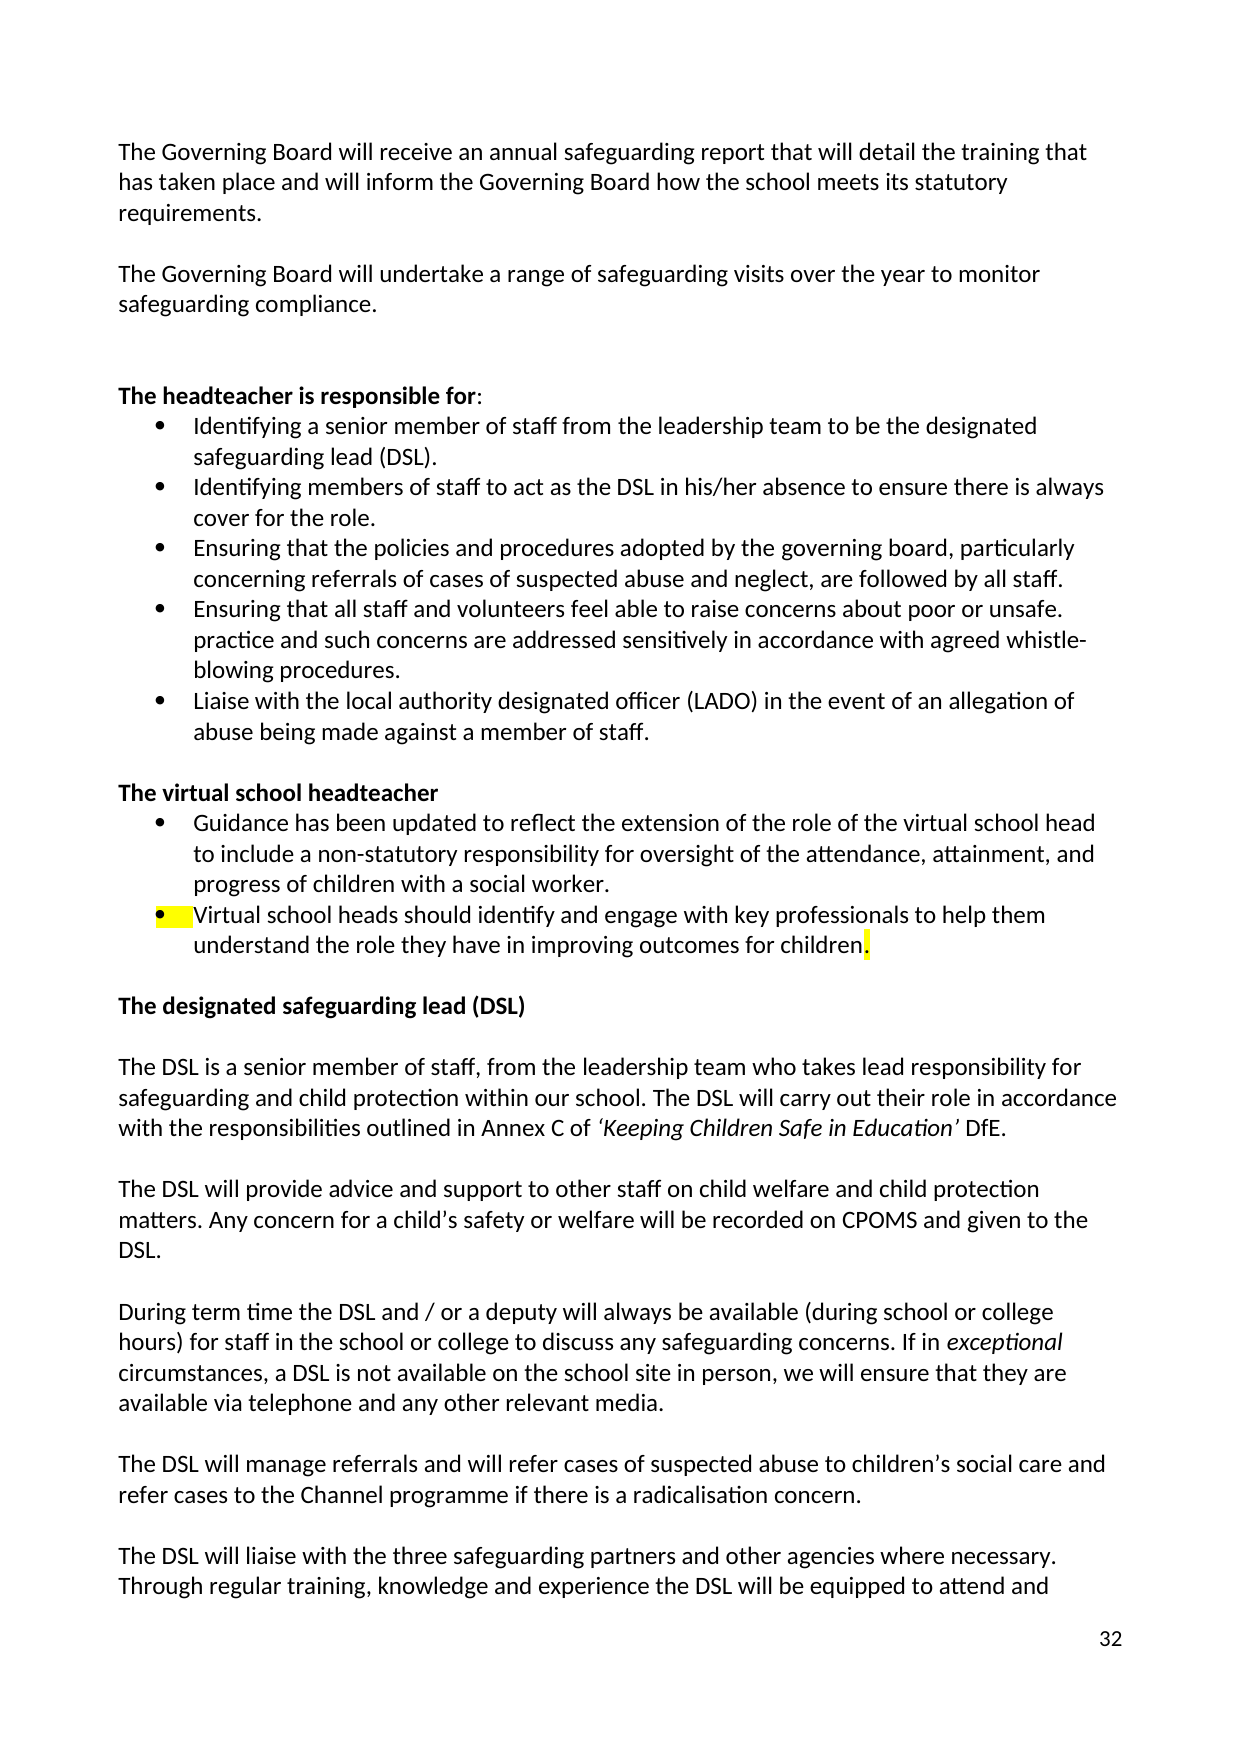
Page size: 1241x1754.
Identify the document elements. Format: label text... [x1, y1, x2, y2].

text The virtual school headteacher [118, 777, 1122, 807]
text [118, 1540, 1122, 1601]
text The DSL will manage referrals and will refer cases of suspected abuse to children’s social care and refer cases to the Channel programme if there is a radicalisation concern. [118, 1448, 1122, 1509]
list Ensuring that the policies and procedures adopted by the governing board, particularly concerning referrals of cases of suspected abuse and neglect, are followed by all staff. [156, 533, 1122, 594]
text The designated safeguarding lead (DSL) [118, 990, 1122, 1021]
list Guidance has been updated to reflect the extension of the role of the virtual school head to include a non-statutory responsibility for oversight of the attendance, attainment, and progress of children with a social worker. [156, 807, 1122, 899]
text The Governing Board will receive an annual safeguarding report that will detail the training that has taken place and will inform the Governing Board how the school meets its statutory requirements. [118, 136, 1122, 227]
text The DSL will provide advice and support to other staff on child welfare and child protection matters. Any concern for a child’s safety or welfare will be recorded on CPOMS and given to the DSL. [118, 1173, 1122, 1265]
text The Governing Board will undertake a range of safeguarding visits over the year to monitor safeguarding compliance. [118, 258, 1122, 319]
list Ensuring that all staff and volunteers feel able to raise concerns about poor or unsafe. practice and such concerns are addressed sensitively in accordance with agreed whistle-blowing procedures. [156, 594, 1122, 685]
list Identifying a senior member of staff from the leadership team to be the designated safeguarding lead (DSL). [156, 411, 1122, 472]
list Liaise with the local authority designated officer (LADO) in the event of an allegation of abuse being made against a member of staff. [156, 685, 1122, 746]
text During term time the DSL and / or a deputy will always be available (during school or college hours) for staff in the school or college to discuss any safeguarding concerns. If in exceptional circumstances, a DSL is not available on the school site in person, we will ensure that they are available via telephone and any other relevant media. [118, 1296, 1122, 1418]
text The headteacher is responsible for: [118, 380, 1122, 411]
text The DSL is a senior member of staff, from the leadership team who takes lead responsibility for safeguarding and child protection within our school. The DSL will carry out their role in accordance with the responsibilities outlined in Annex C of ‘Keeping Children Safe in Education’ DfE. [118, 1051, 1122, 1143]
list Virtual school heads should identify and engage with key professionals to help them understand the role they have in improving outcomes for children. [156, 899, 1122, 960]
list Identifying members of staff to act as the DSL in his/her absence to ensure there is always cover for the role. [156, 472, 1122, 533]
